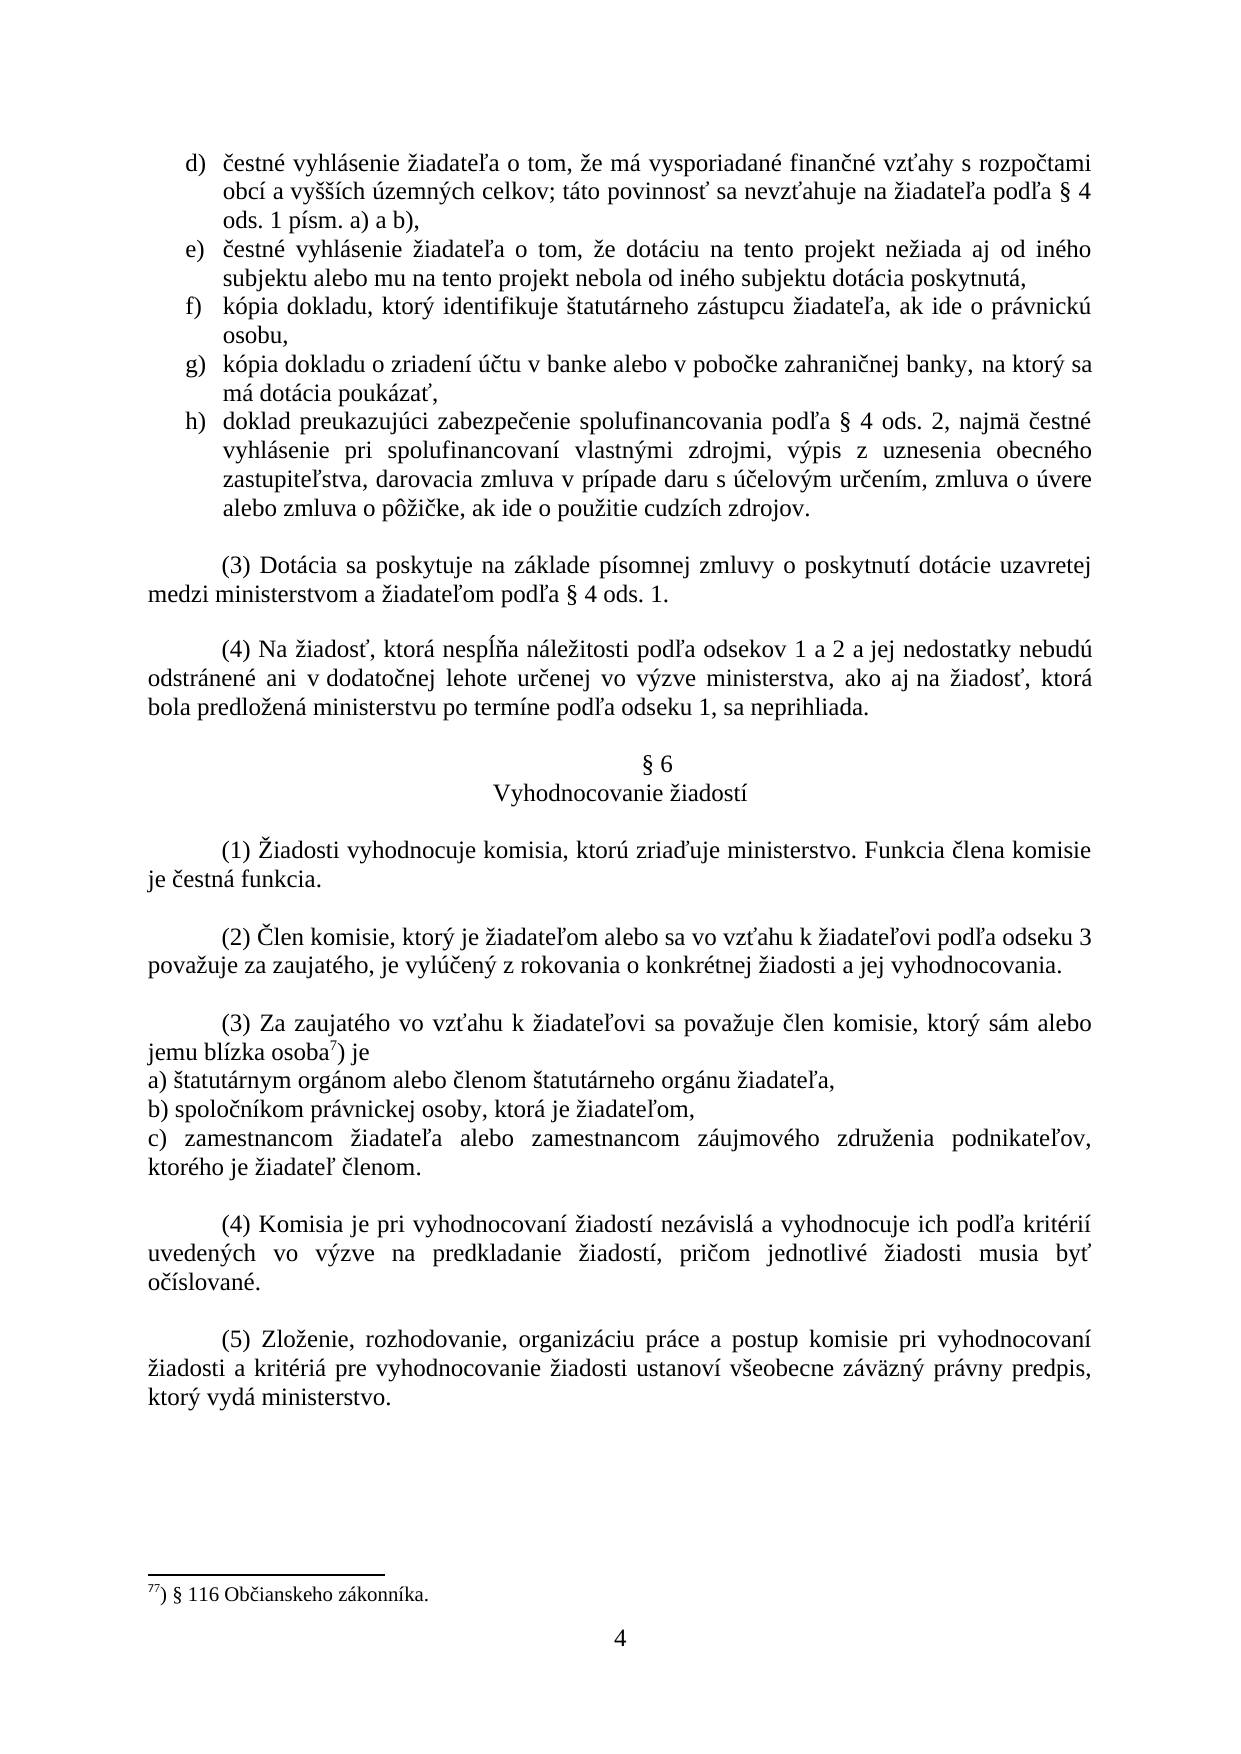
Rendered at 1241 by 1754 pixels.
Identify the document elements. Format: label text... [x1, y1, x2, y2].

text (5) Zloženie, rozhodovanie, organizáciu práce a postup komisie pri vyhodnocovaní žiadosti a kritériá pre vyhodnocovanie žiadosti ustanoví všeobecne záväzný právny predpis, ktorý vydá ministerstvo. [148, 1324, 1092, 1410]
list kópia dokladu, ktorý identifikuje štatutárneho zástupcu žiadateľa, ak ide o právnickú osobu, [185, 291, 1092, 349]
list kópia dokladu o zriadení účtu v banke alebo v pobočke zahraničnej banky, na ktorý sa má dotácia poukázať, [185, 349, 1092, 406]
list čestné vyhlásenie žiadateľa o tom, že má vysporiadané finančné vzťahy s rozpočtami obcí a vyšších územných celkov; táto povinnosť sa nevzťahuje na žiadateľa podľa § 4 ods. 1 písm. a) a b), [185, 148, 1092, 234]
list čestné vyhlásenie žiadateľa o tom, že dotáciu na tento projekt nežiada aj od iného subjektu alebo mu na tento projekt nebola od iného subjektu dotácia poskytnutá, [185, 234, 1092, 291]
text c) zamestnancom žiadateľa alebo zamestnancom záujmového združenia podnikateľov, ktorého je žiadateľ členom. [148, 1123, 1092, 1180]
text (4) Komisia je pri vyhodnocovaní žiadostí nezávislá a vyhodnocuje ich podľa kritérií uvedených vo výzve na predkladanie žiadostí, pričom jednotlivé žiadosti musia byť očíslované. [148, 1209, 1092, 1295]
text (2) Člen komisie, ktorý je žiadateľom alebo sa vo vzťahu k žiadateľovi podľa odseku 3 považuje za zaujatého, je vylúčený z rokovania o konkrétnej žiadosti a jej vyhodnocovania. [148, 922, 1092, 979]
list doklad preukazujúci zabezpečenie spolufinancovania podľa § 4 ods. 2, najmä čestné vyhlásenie pri spolufinancovaní vlastnými zdrojmi, výpis z uznesenia obecného zastupiteľstva, darovacia zmluva v prípade daru s účelovým určením, zmluva o úvere alebo zmluva o pôžičke, ak ide o použitie cudzích zdrojov. [185, 406, 1092, 521]
text § 6 [148, 749, 1092, 778]
text (3) Za zaujatého vo vzťahu k žiadateľovi sa považuje člen komisie, ktorý sám alebo jemu blízka osoba7) je [148, 1008, 1092, 1065]
text (1) Žiadosti vyhodnocuje komisia, ktorú zriaďuje ministerstvo. Funkcia člena komisie je čestná funkcia. [148, 835, 1092, 893]
text a) štatutárnym orgánom alebo členom štatutárneho orgánu žiadateľa, [148, 1065, 1092, 1094]
text (4) Na žiadosť, ktorá nespĺňa náležitosti podľa odsekov 1 a 2 a jej nedostatky nebudú odstránené ani v dodatočnej lehote určenej vo výzve ministerstva, ako aj na žiadosť, ktorá bola predložená ministerstvu po termíne podľa odseku 1, sa neprihliada. [148, 634, 1092, 720]
text b) spoločníkom právnickej osoby, ktorá je žiadateľom, [148, 1094, 1092, 1123]
text Vyhodnocovanie žiadostí [148, 778, 1092, 807]
text (3) Dotácia sa poskytuje na základe písomnej zmluvy o poskytnutí dotácie uzavretej medzi ministerstvom a žiadateľom podľa § 4 ods. 1. [148, 550, 1092, 608]
